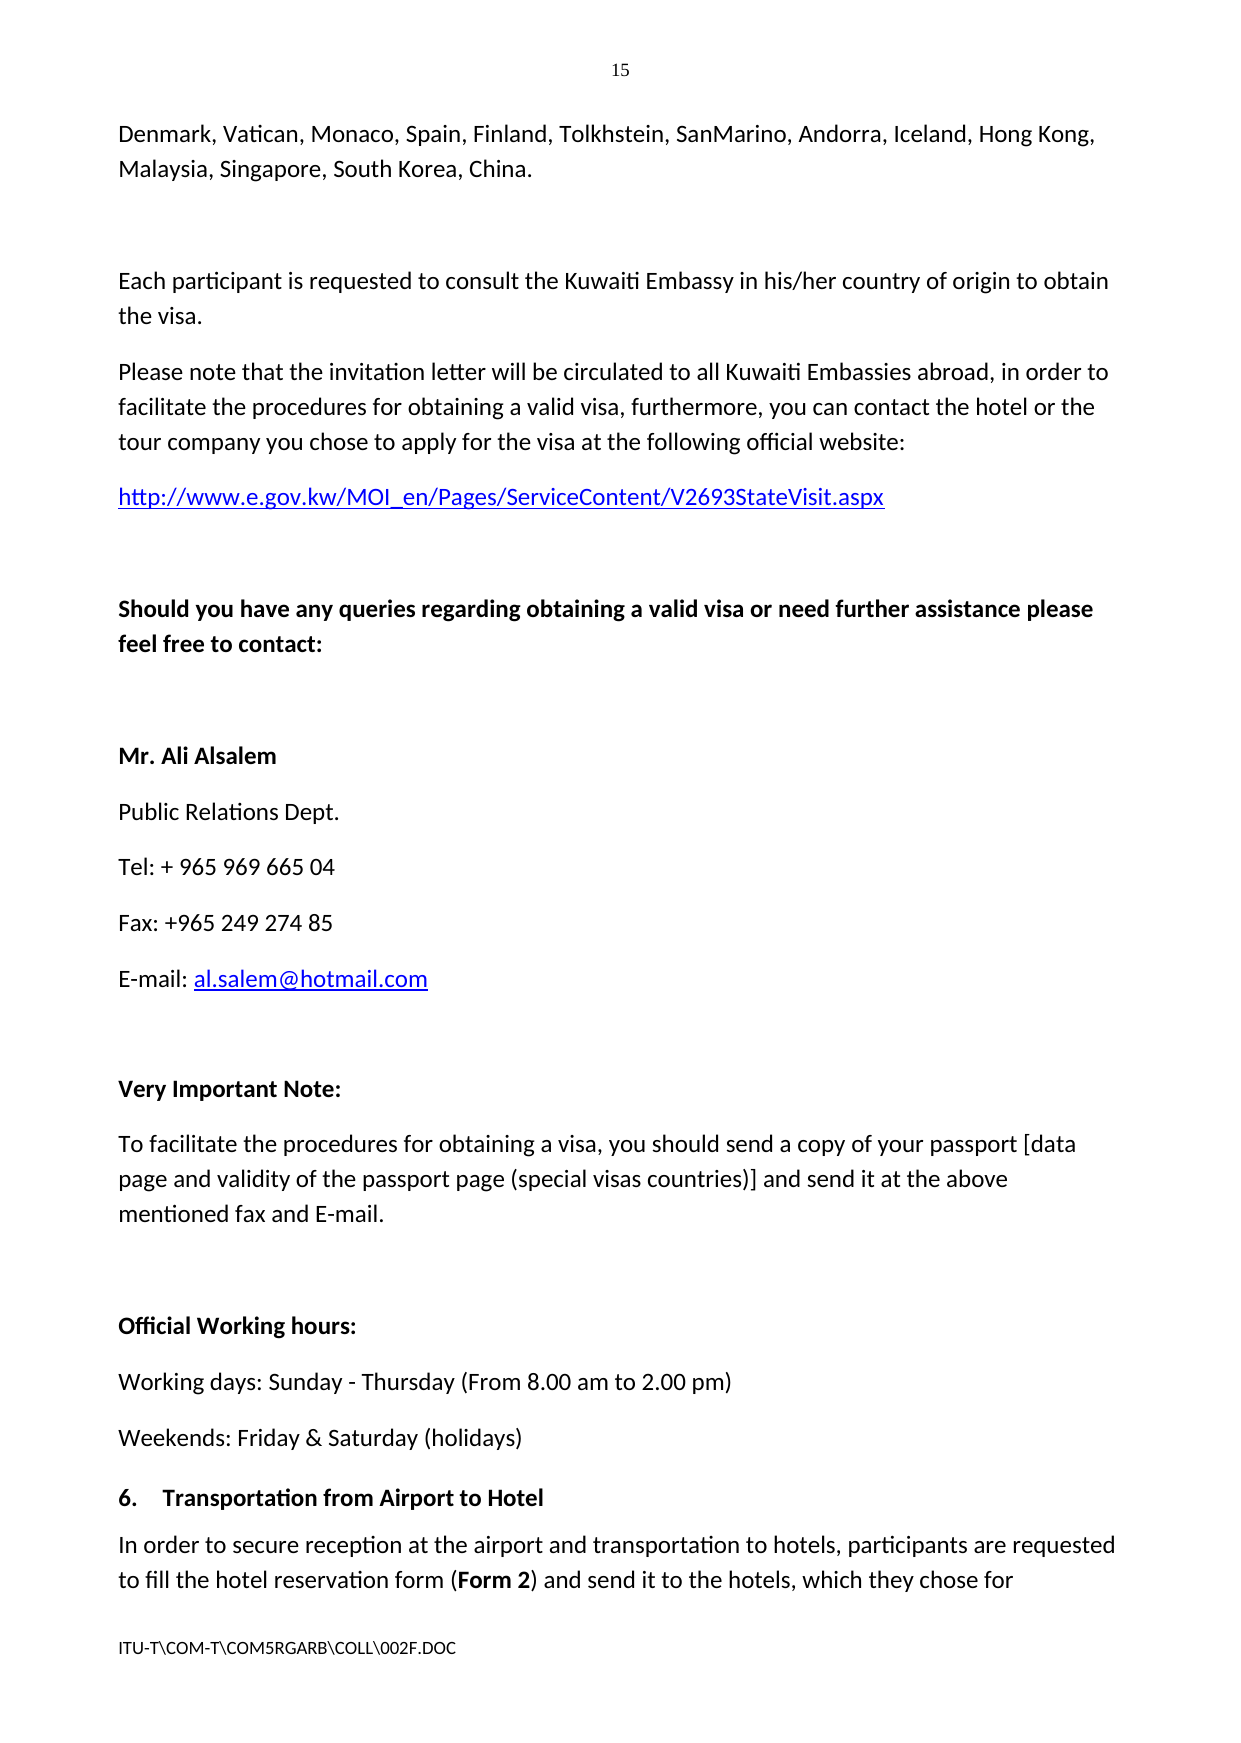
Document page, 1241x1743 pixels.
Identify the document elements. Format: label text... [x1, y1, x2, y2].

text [118, 118, 1122, 184]
text 6. Transportation from Airport to Hotel [118, 1482, 1157, 1512]
text Should you have any queries regarding obtaining a valid visa or need further assistance please feel free to contact: [118, 593, 1122, 659]
text Working days: Sunday - Thursday (From 8.00 am to 2.00 pm) [118, 1366, 1122, 1397]
text Mr. Ali Alsalem [118, 740, 1122, 770]
text Please note that the invitation letter will be circulated to all Kuwaiti Embassies abroad, in order to facilitate the procedures for obtaining a valid visa, furthermore, you can contact the hotel or the tour company you chose to apply for the visa at the following official website: [118, 356, 1122, 456]
text Public Relations Dept. [118, 796, 1122, 826]
text Weekends: Friday & Saturday (holidays) [118, 1422, 1122, 1452]
text Tel: + 965 969 665 04 [118, 851, 1122, 882]
text Official Working hours: [118, 1310, 1122, 1341]
text Each participant is requested to consult the Kuwaiti Embassy in his/her country of origin to obtain the visa. [118, 265, 1122, 330]
text http://www.e.gov.kw/MOI_en/Pages/ServiceContent/V2693StateVisit.aspx [118, 481, 1122, 512]
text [118, 1529, 1122, 1595]
text Fax: +965 249 274 85 [118, 907, 1122, 938]
text Very Important Note: [118, 1073, 1122, 1103]
text To facilitate the procedures for obtaining a visa, you should send a copy of your passport [data page and validity of the passport page (special visas countries)] and send it at the above mentioned fax and E-mail. [118, 1129, 1122, 1229]
text E-mail: al.salem@hotmail.com [118, 963, 1122, 994]
